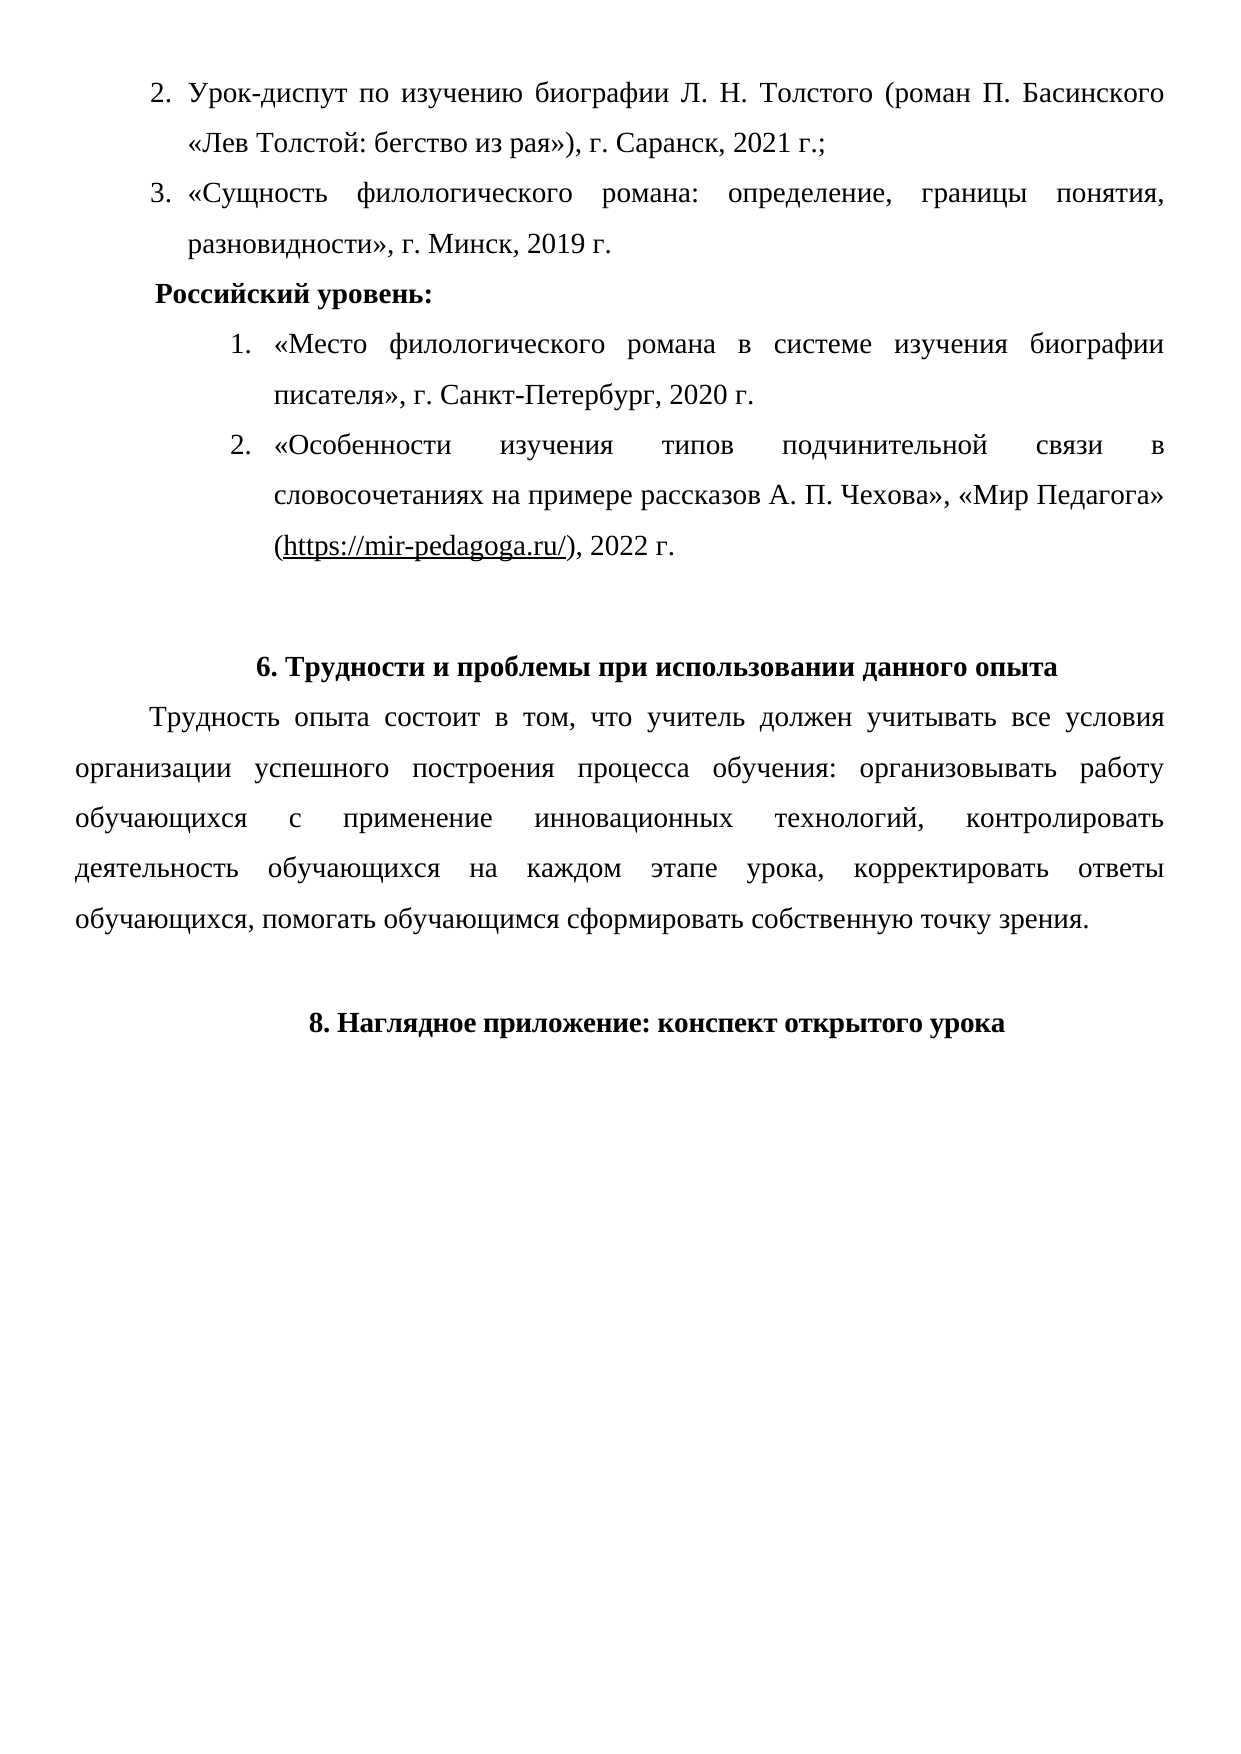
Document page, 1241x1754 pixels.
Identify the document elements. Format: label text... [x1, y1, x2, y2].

text 6. Трудности и проблемы при использовании данного опыта [75, 649, 1165, 683]
list «Сущность филологического романа: определение, границы понятия, разновидности», г. Минск, 2019 г. [150, 176, 1165, 259]
list Урок-диспут по изучению биографии Л. Н. Толстого (роман П. Басинского «Лев Толстой: бегство из рая»), г. Саранск, 2021 г.; [150, 75, 1165, 159]
list «Место филологического романа в системе изучения биографии писателя», г. Санкт-Петербург, 2020 г. [230, 327, 1165, 410]
text Трудность опыта состоит в том, что учитель должен учитывать все условия организации успешного построения процесса обучения: организовывать работу обучающихся с применение инновационных технологий, контролировать деятельность обучающихся на каждом этапе урока, корректировать ответы обучающихся, помогать обучающимся сформировать собственную точку зрения. [75, 699, 1165, 934]
list «Особенности изучения типов подчинительной связи в словосочетаниях на примере рассказов А. П. Чехова», «Мир Педагога» (https://mir-pedagoga.ru/), 2022 г. [230, 427, 1165, 561]
text Российский уровень: [75, 276, 1165, 310]
text 8. Наглядное приложение: конспект открытого урока [75, 1006, 1165, 1039]
